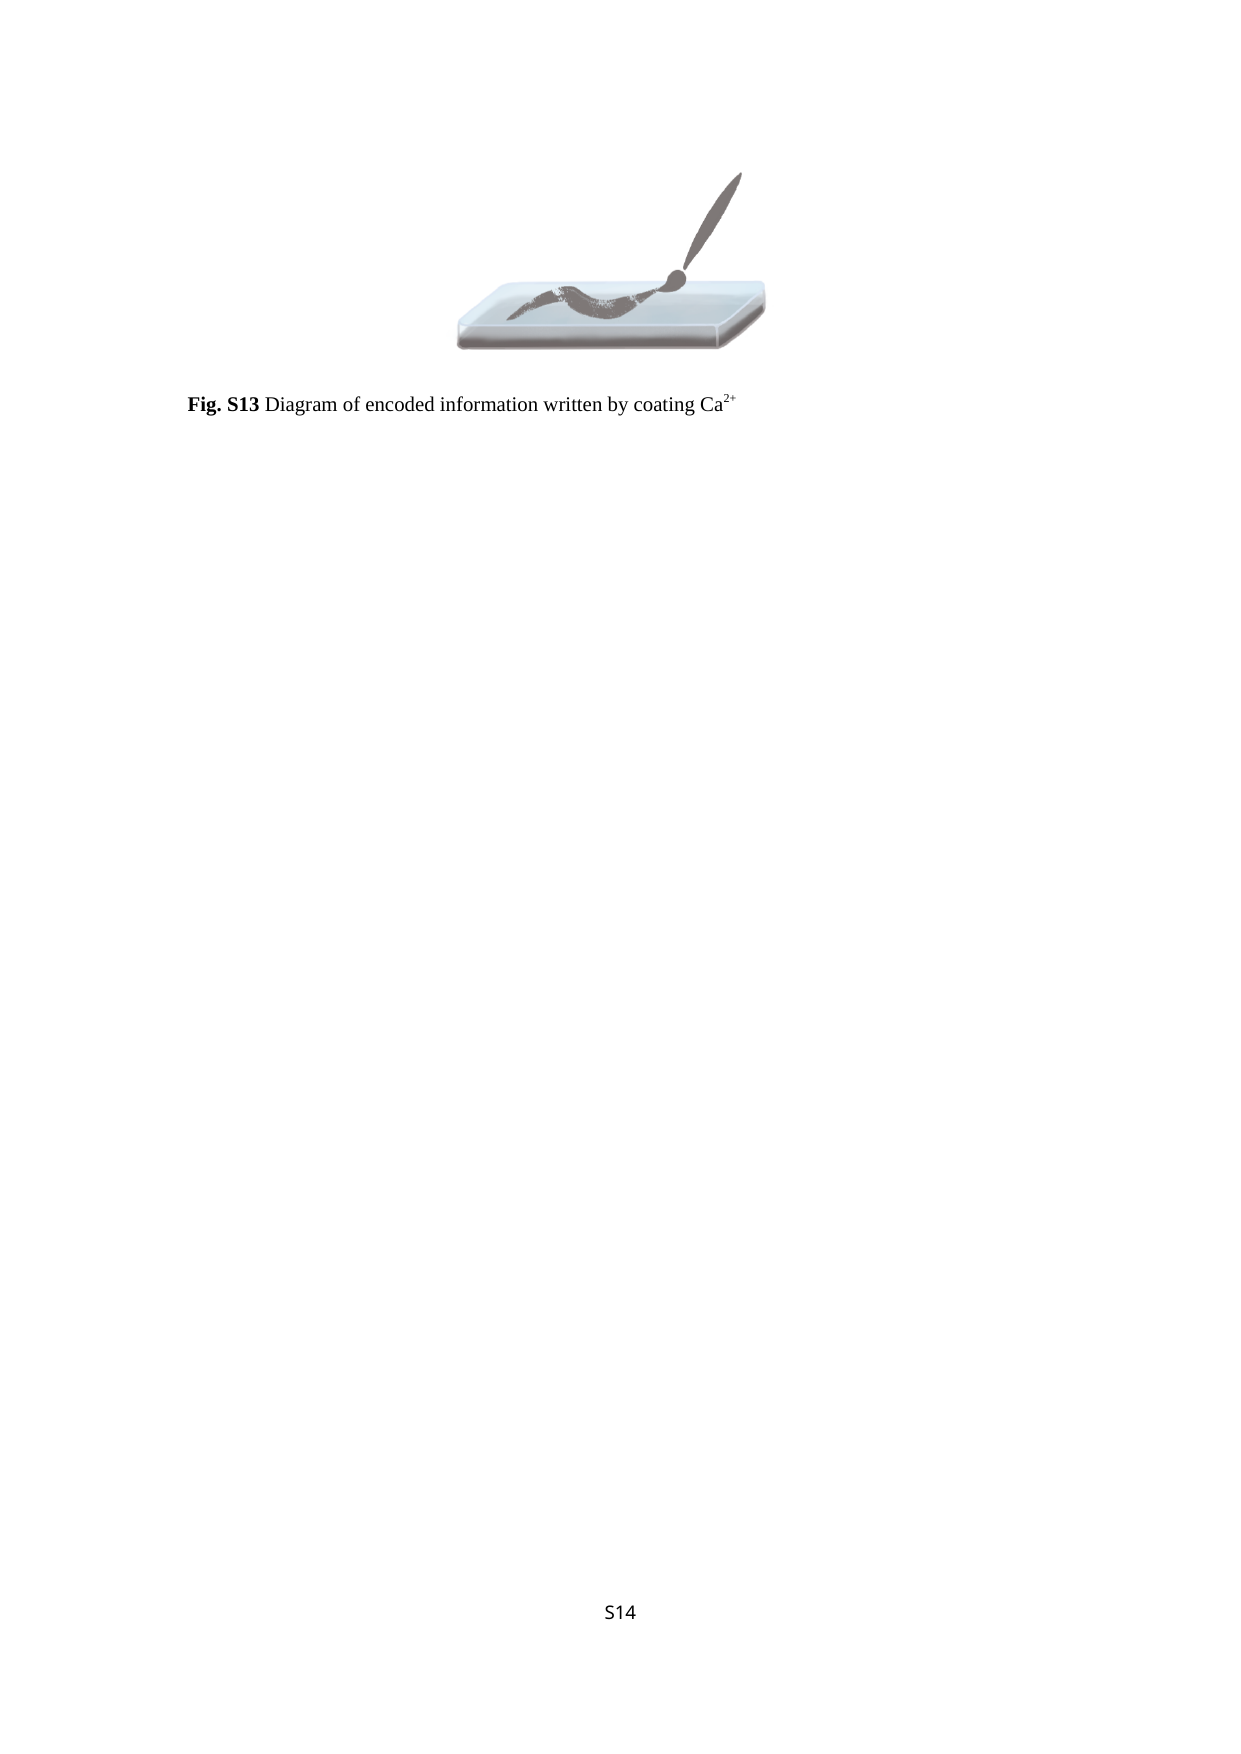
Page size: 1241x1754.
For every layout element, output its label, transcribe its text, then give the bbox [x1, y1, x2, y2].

text Fig. S13 Diagram of encoded information written by coating Ca2+ [187, 387, 1053, 420]
picture [444, 159, 797, 370]
